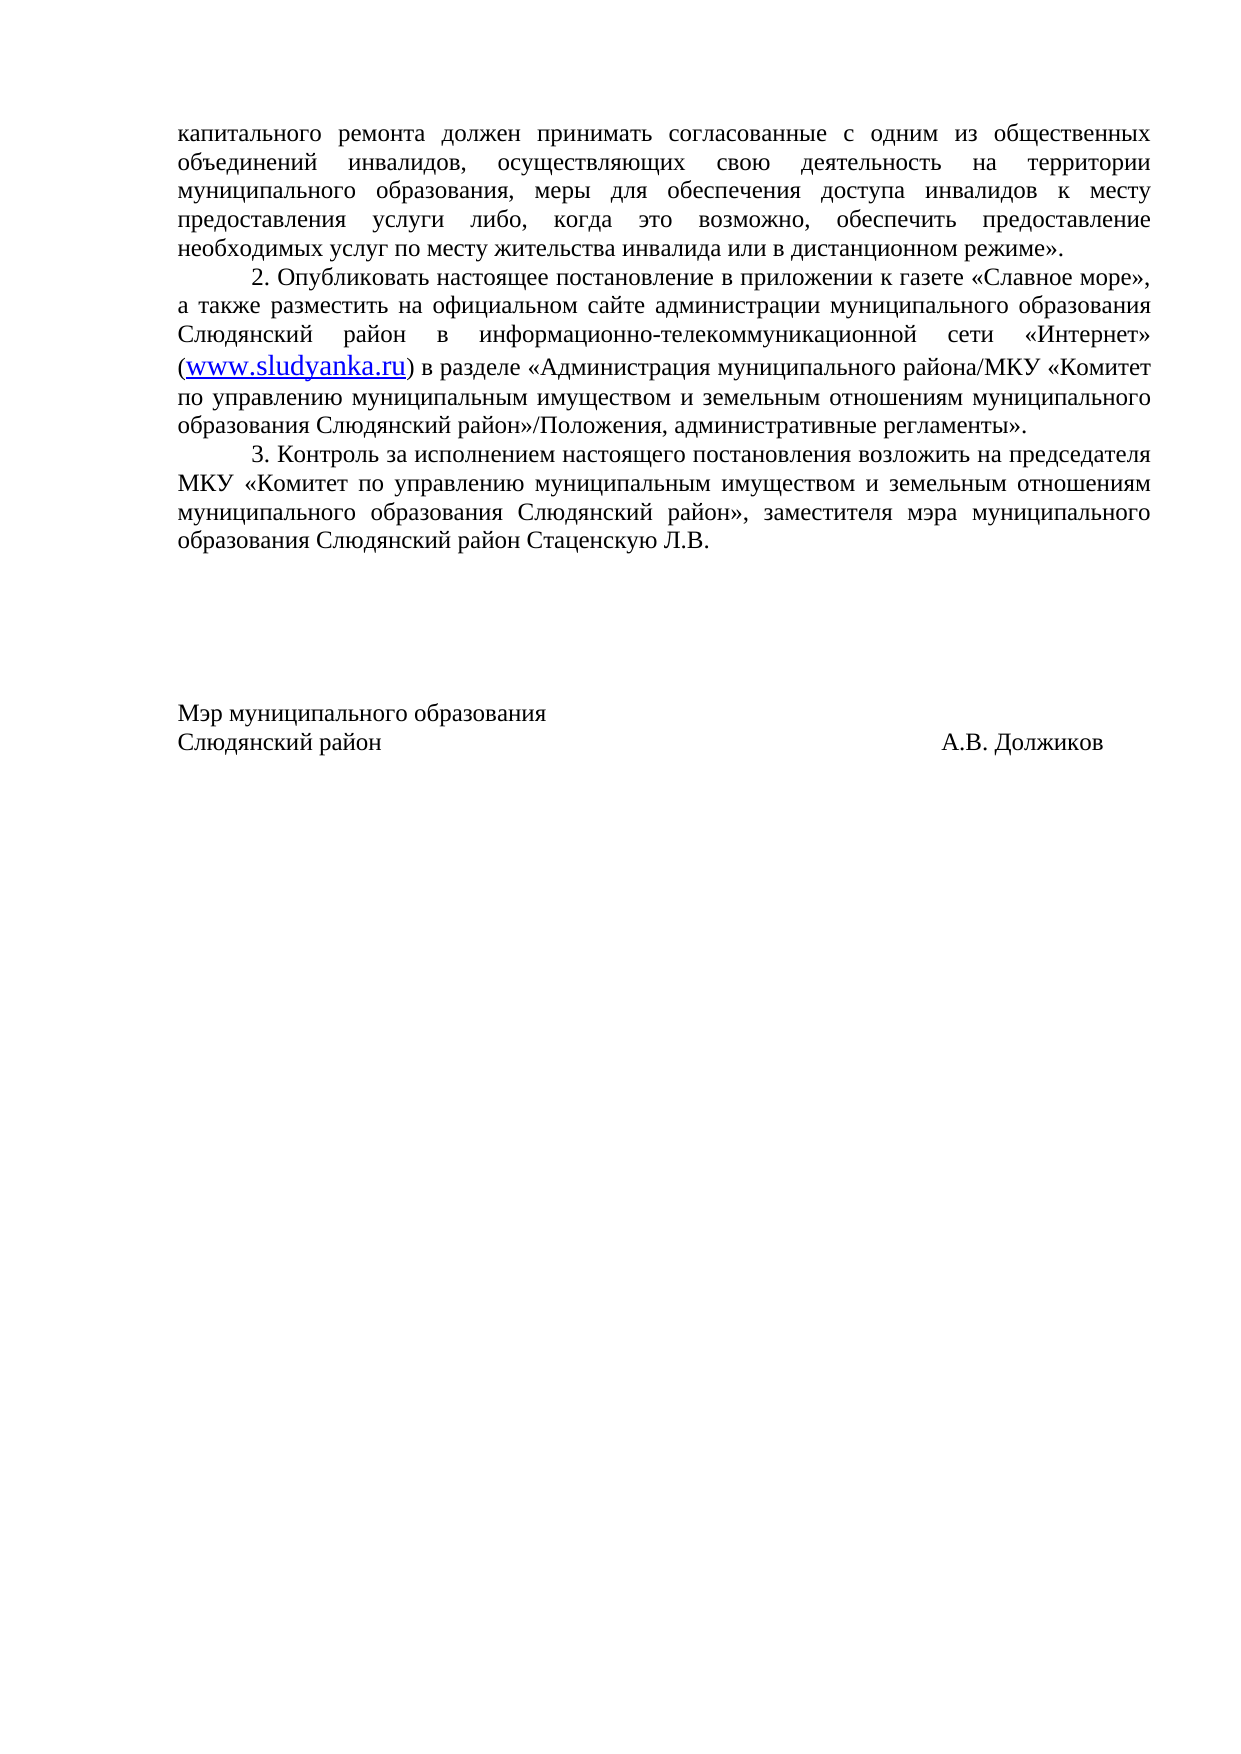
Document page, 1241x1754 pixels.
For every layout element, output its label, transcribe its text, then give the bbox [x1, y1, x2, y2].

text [177, 118, 1152, 262]
text Слюдянский район А.В. Должиков [177, 727, 1152, 755]
text 3. Контроль за исполнением настоящего постановления возложить на председателя МКУ «Комитет по управлению муниципальным имуществом и земельным отношениям муниципального образования Слюдянский район», заместителя мэра муниципального образования Слюдянский район Стаценскую Л.В. [177, 439, 1152, 554]
text 2. Опубликовать настоящее постановление в приложении к газете «Славное море», а также разместить на официальном сайте администрации муниципального образования Слюдянский район в информационно-телекоммуникационной сети «Интернет» (www.sludyanka.ru) в разделе «Администрация муниципального района/МКУ «Комитет по управлению муниципальным имуществом и земельным отношениям муниципального образования Слюдянский район»/Положения, административные регламенты». [177, 262, 1152, 439]
text Мэр муниципального образования [177, 698, 1152, 727]
